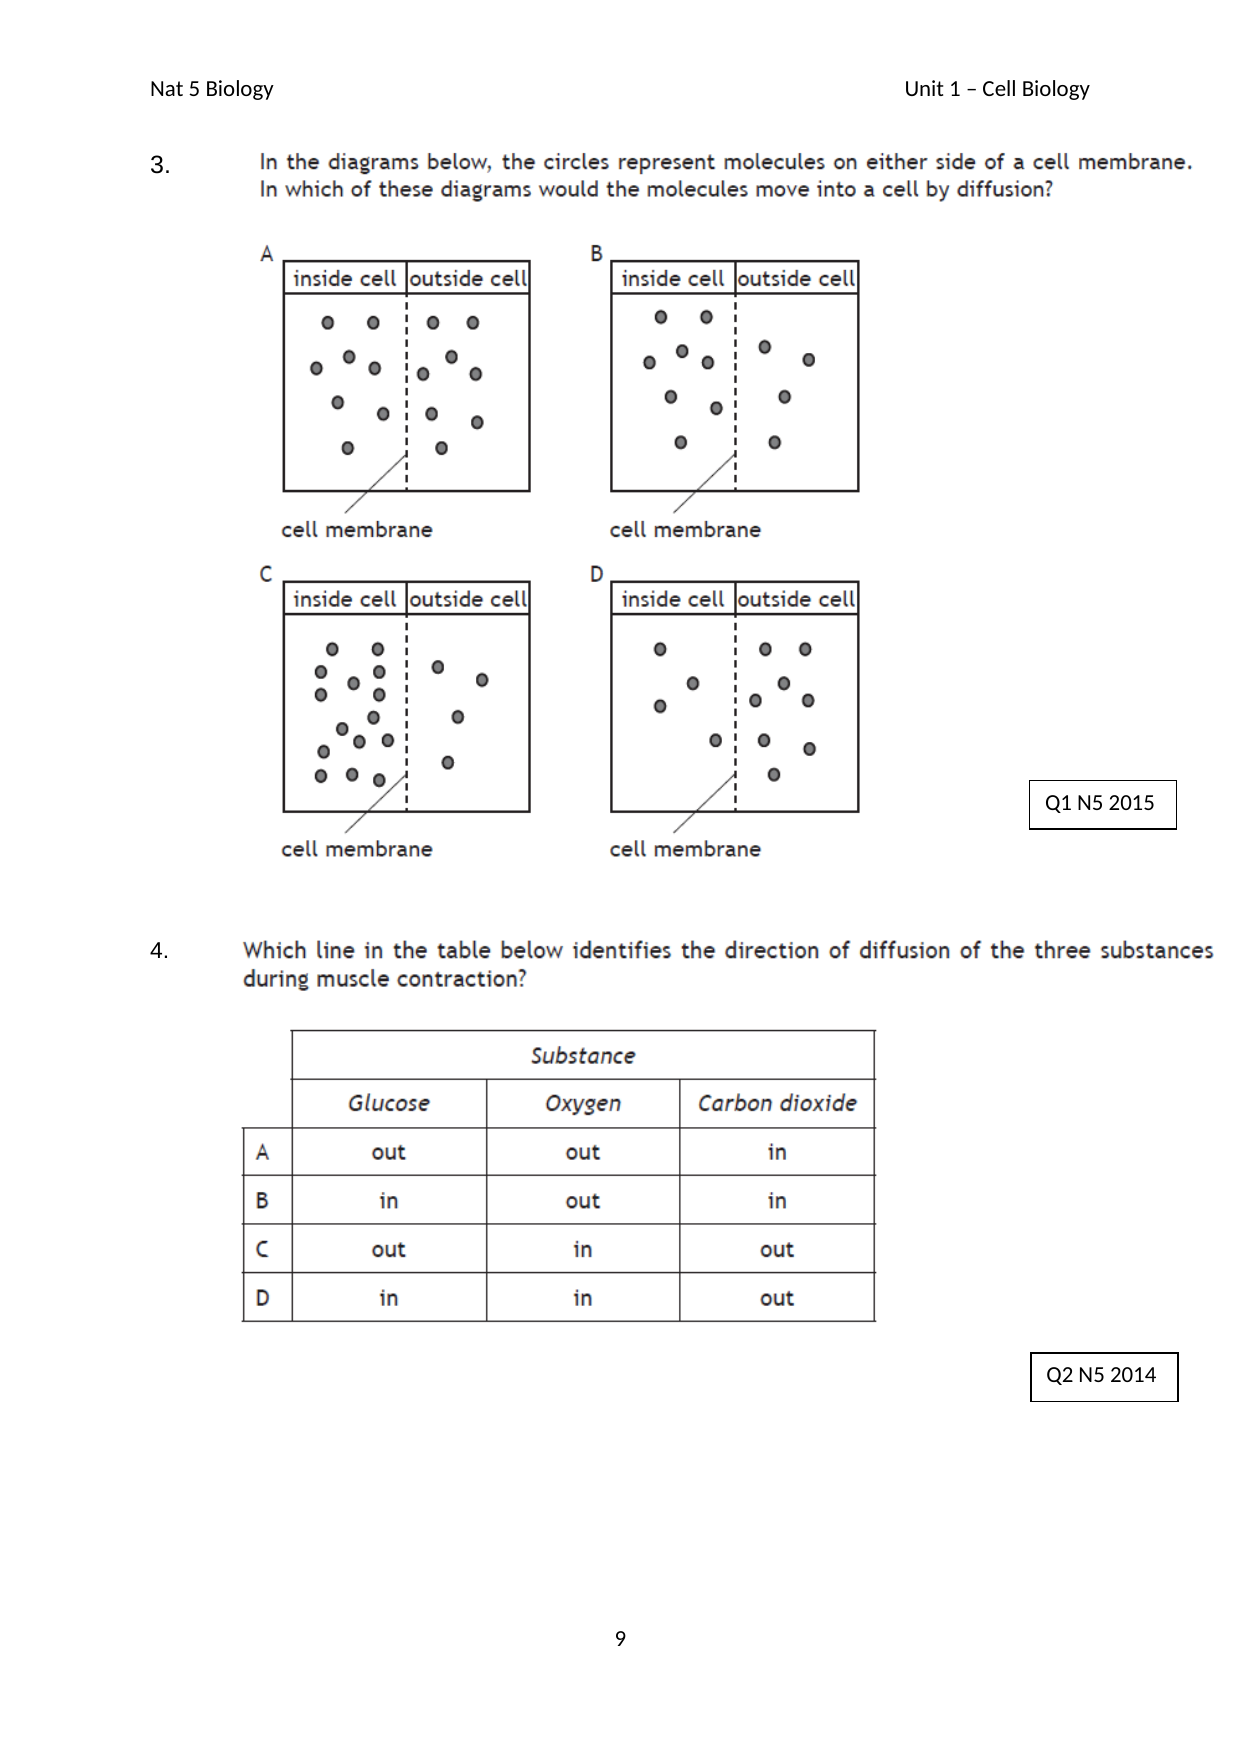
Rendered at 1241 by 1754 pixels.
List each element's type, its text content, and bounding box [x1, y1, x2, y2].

picture [227, 930, 1241, 1337]
text 3. [150, 150, 243, 179]
picture [243, 137, 1222, 869]
text 4. [150, 937, 227, 963]
